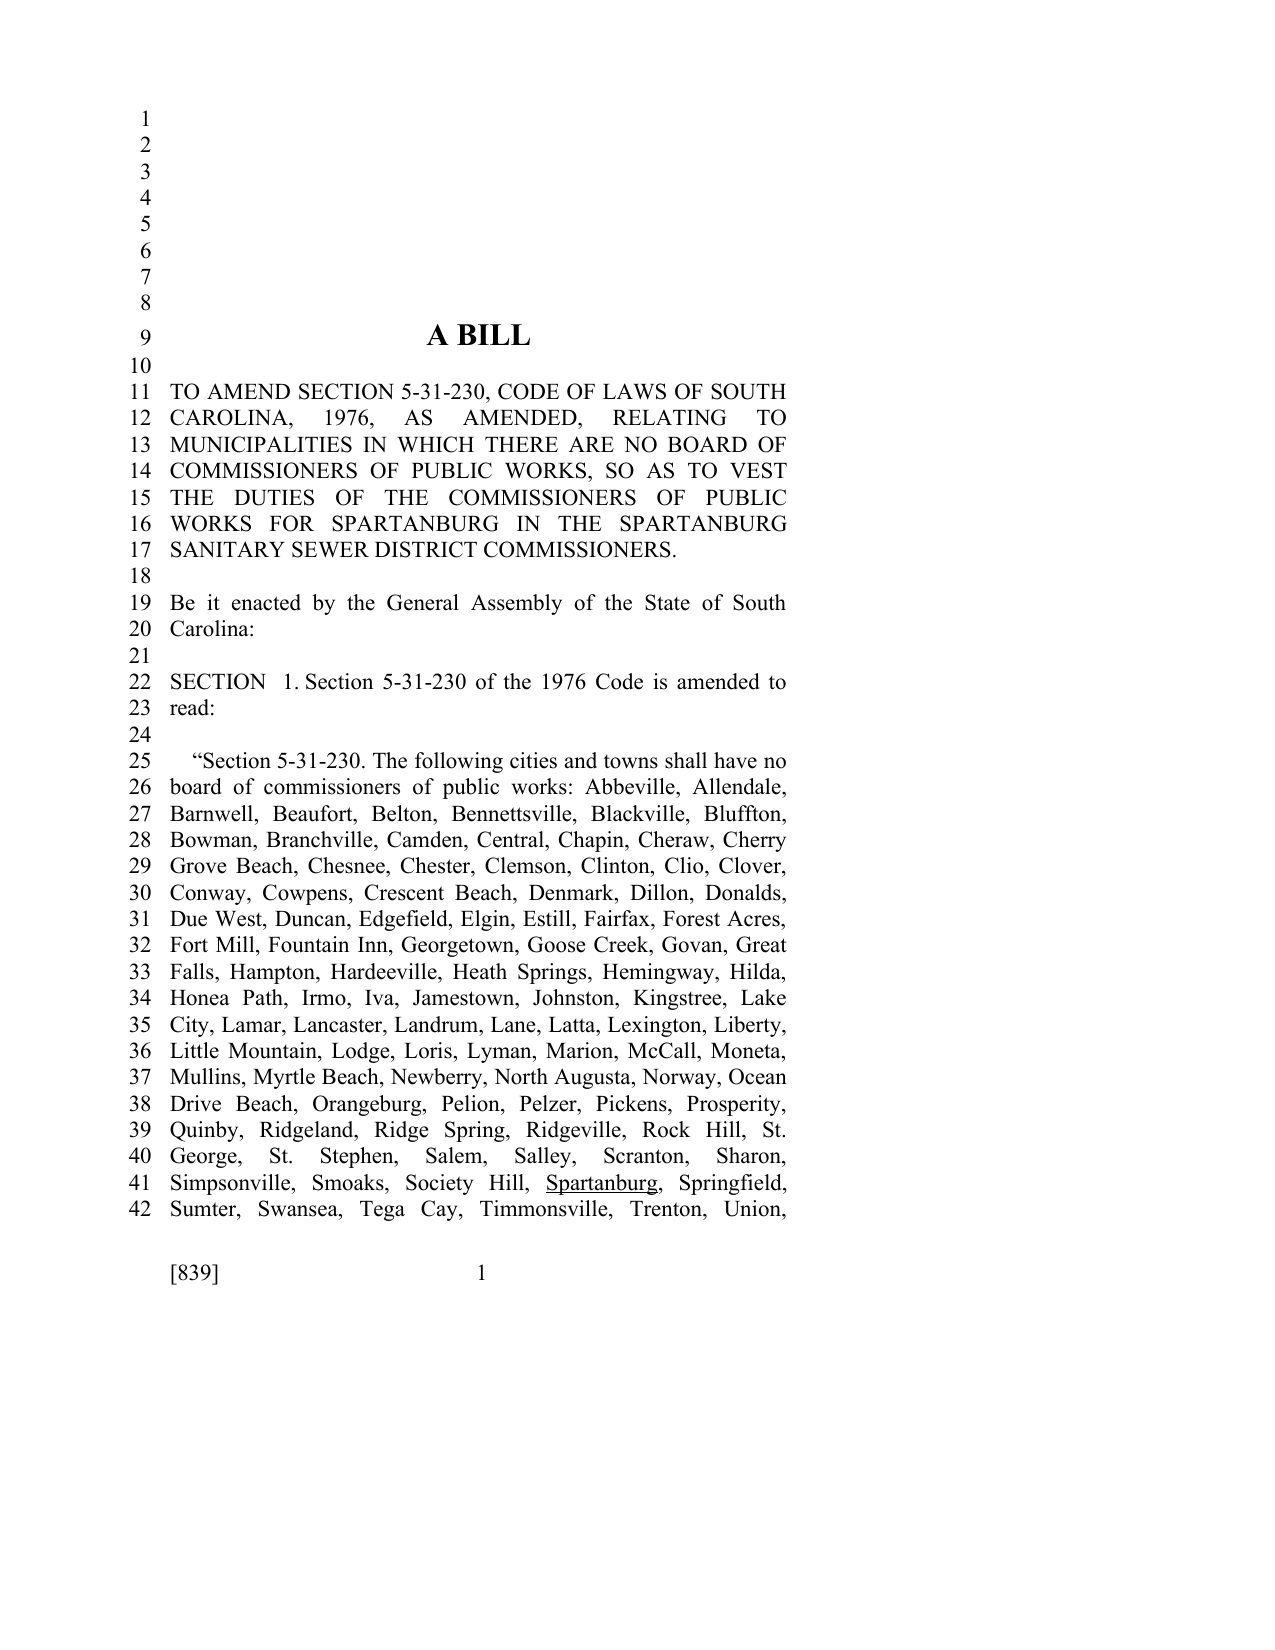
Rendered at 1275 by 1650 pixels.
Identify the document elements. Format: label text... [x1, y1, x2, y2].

text A BILL [169, 316, 787, 352]
text SECTION 1. Section 5-31-230 of the 1976 Code is amended to read: [169, 668, 787, 721]
text TO AMEND SECTION 5-31-230, CODE OF LAWS OF SOUTH CAROLINA, 1976, AS AMENDED, RELATING TO MUNICIPALITIES IN WHICH THERE ARE NO BOARD OF COMMISSIONERS OF PUBLIC WORKS, SO AS TO VEST THE DUTIES OF THE COMMISSIONERS OF PUBLIC WORKS FOR SPARTANBURG IN THE SPARTANBURG SANITARY SEWER DISTRICT COMMISSIONERS. [169, 378, 787, 563]
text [169, 747, 787, 1221]
text Be it enacted by the General Assembly of the State of South Carolina: [169, 589, 787, 642]
